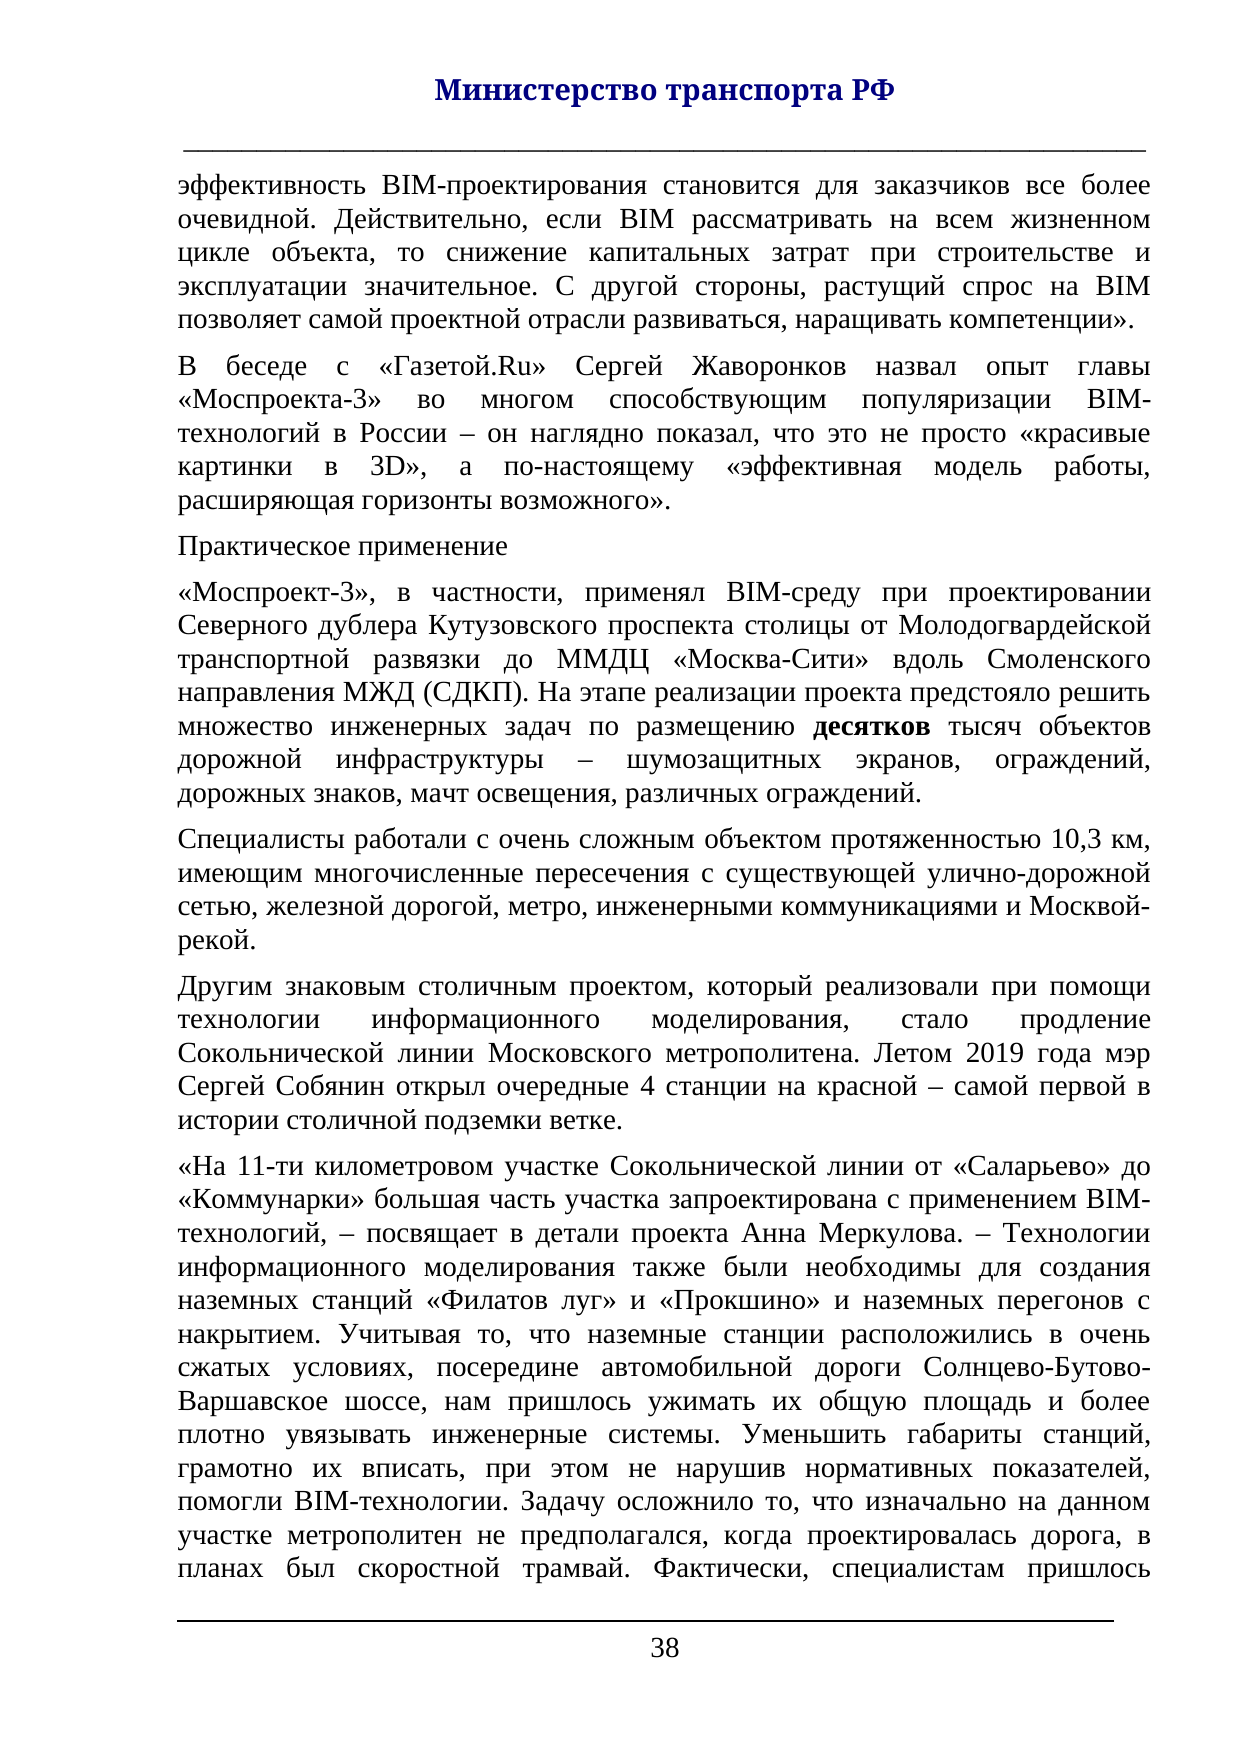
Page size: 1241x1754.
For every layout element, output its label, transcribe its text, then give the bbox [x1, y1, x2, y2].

text Практическое применение [177, 528, 1152, 561]
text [177, 1148, 1152, 1584]
text В беседе с «Газетой.Ru» Сергей Жаворонков назвал опыт главы «Моспроекта-3» во многом способствующим популяризации BIM-технологий в России – он наглядно показал, что это не просто «красивые картинки в 3D», а по-настоящему «эффективная модель работы, расширяющая горизонты возможного». [177, 348, 1152, 515]
text Другим знаковым столичным проектом, который реализовали при помощи технологии информационного моделирования, стало продление Сокольнической линии Московского метрополитена. Летом 2019 года мэр Сергей Собянин открыл очередные 4 станции на красной – самой первой в истории столичной подземки ветке. [177, 968, 1152, 1136]
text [177, 167, 1152, 335]
text Специалисты работали с очень сложным объектом протяженностью 10,3 км, имеющим многочисленные пересечения с существующей улично-дорожной сетью, железной дорогой, метро, инженерными коммуникациями и Москвой-рекой. [177, 821, 1152, 955]
text «Моспроект-3», в частности, применял BIM-среду при проектировании Северного дублера Кутузовского проспекта столицы от Молодогвардейской транспортной развязки до ММДЦ «Москва-Сити» вдоль Смоленского направления МЖД (СДКП). На этапе реализации проекта предстояло решить множество инженерных задач по размещению десятков тысяч объектов дорожной инфраструктуры – шумозащитных экранов, ограждений, дорожных знаков, мачт освещения, различных ограждений. [177, 574, 1152, 809]
